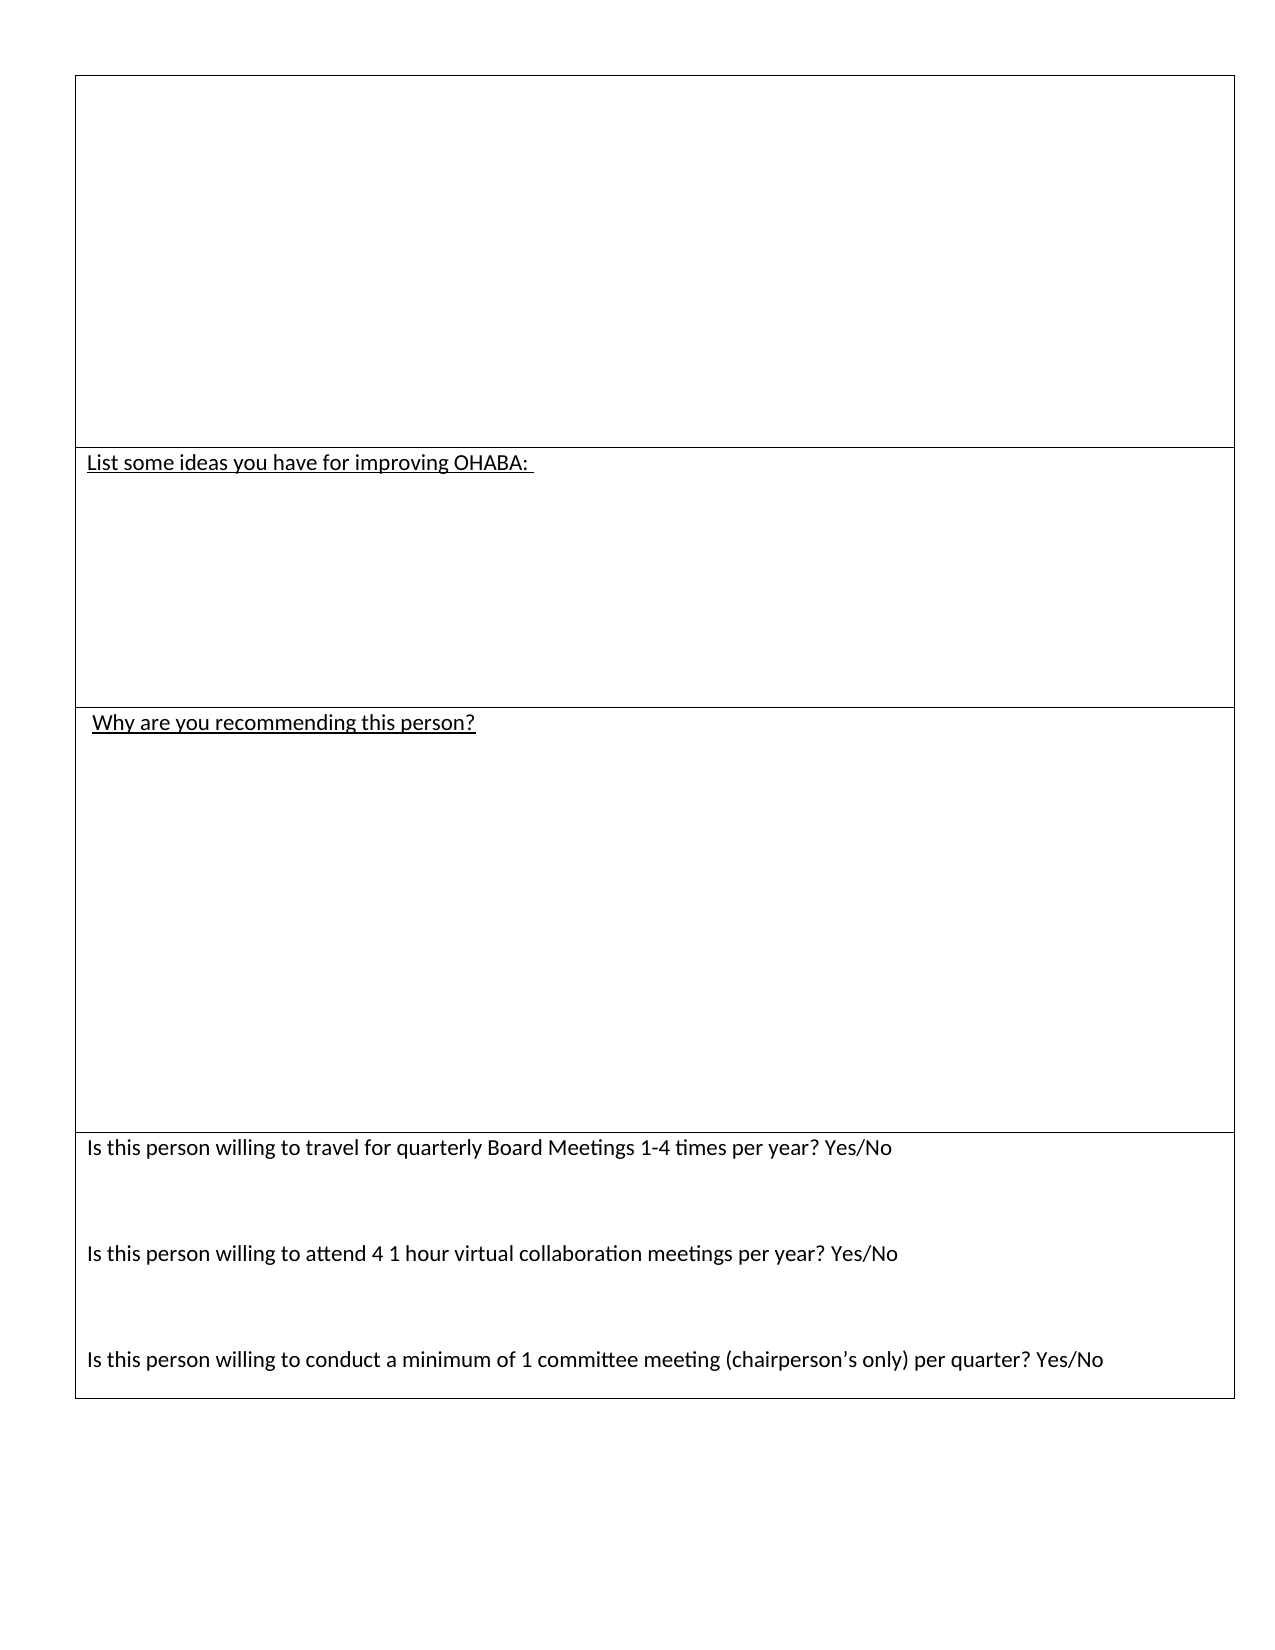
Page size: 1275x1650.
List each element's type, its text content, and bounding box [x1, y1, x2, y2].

table_cell Why are you recommending this person? [76, 708, 1234, 1132]
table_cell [76, 76, 1234, 447]
table_cell List some ideas you have for improving OHABA: [76, 448, 1234, 707]
table_cell Is this person willing to travel for quarterly Board Meetings 1-4 times per year? Yes/No Is this person willing to attend 4 1 hour virtual collaboration meetings per year? Yes/No Is this person willing to conduct a minimum of 1 committee meeting (chairperson’s only) per quarter? Yes/No [76, 1133, 1234, 1398]
